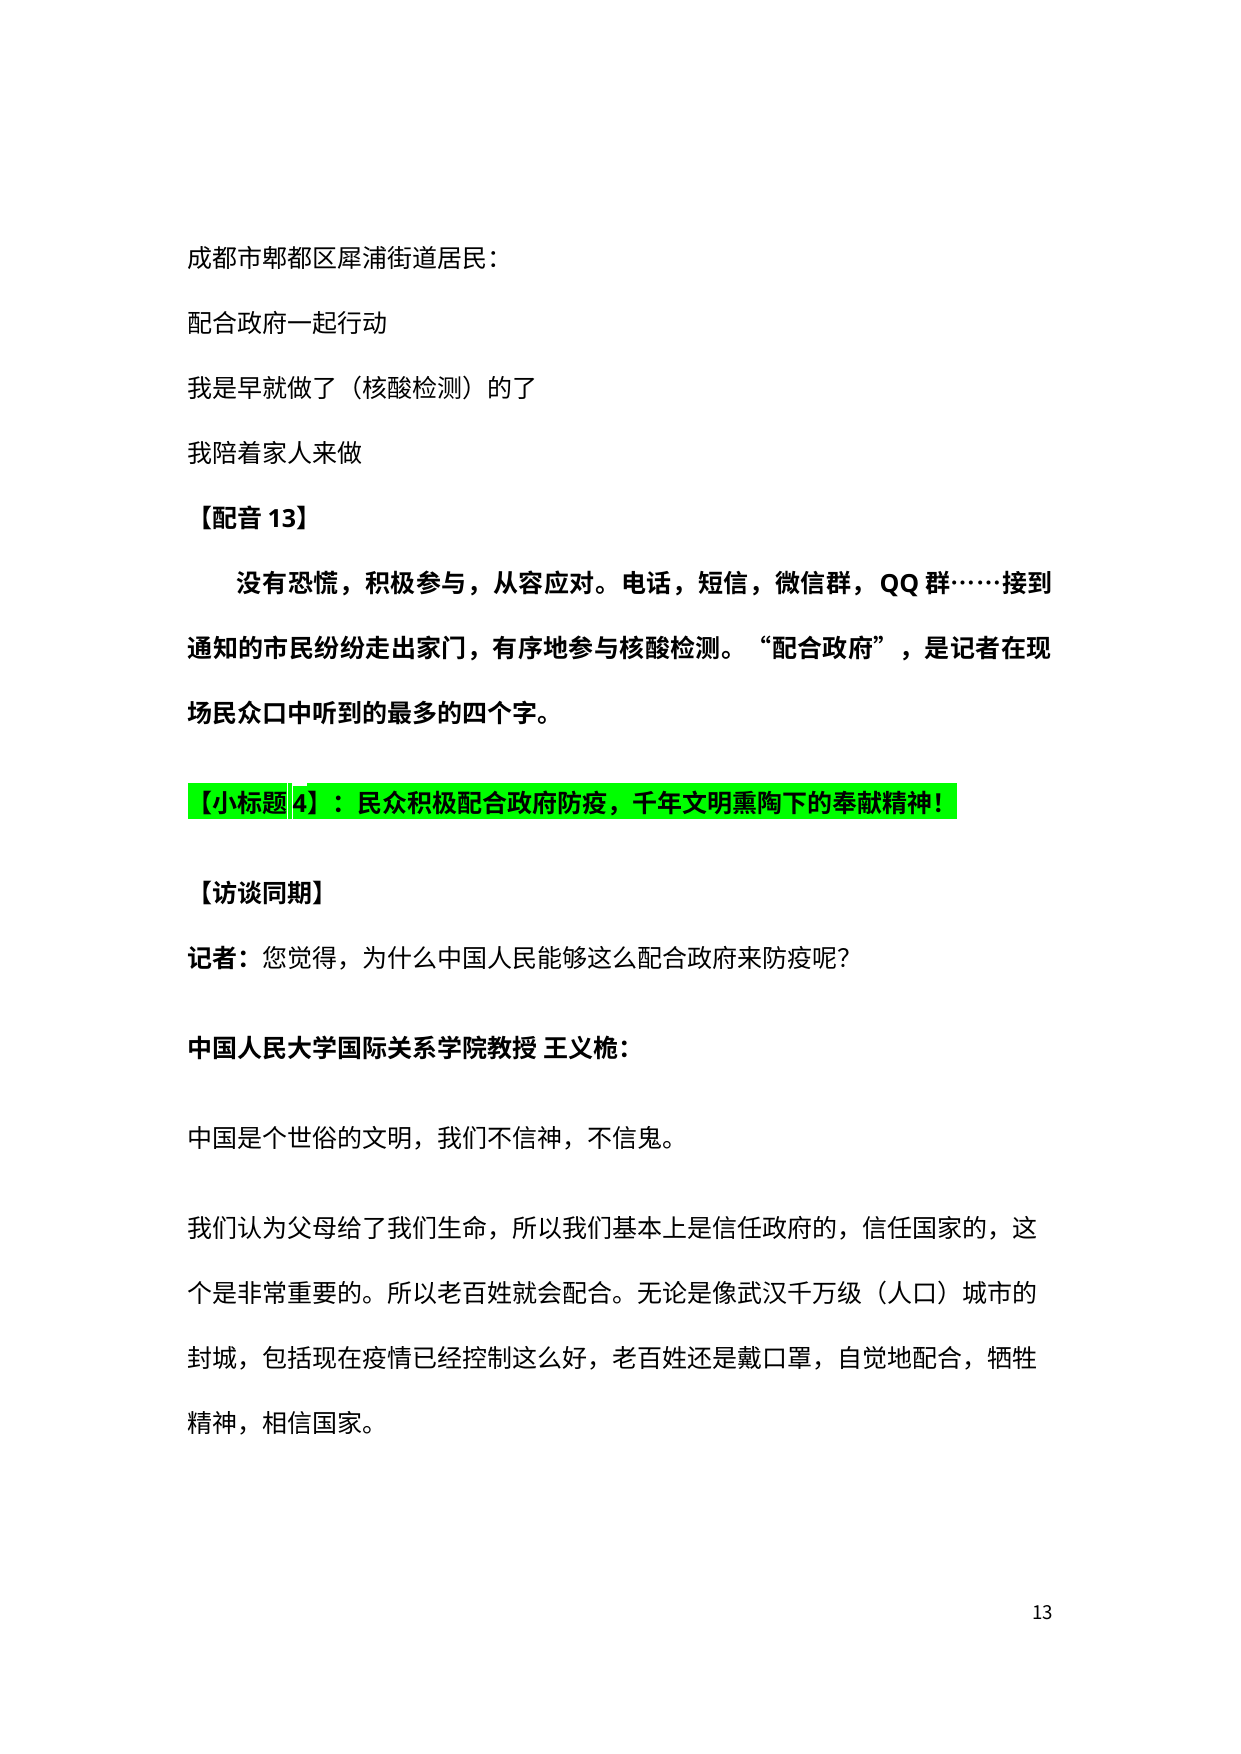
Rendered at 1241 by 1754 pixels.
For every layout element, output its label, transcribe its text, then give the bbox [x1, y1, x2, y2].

text 中国人民大学国际关系学院教授 王义桅： [187, 1014, 1053, 1079]
text 成都市郫都区犀浦街道居民： [187, 159, 1053, 289]
text 【访谈同期】 [187, 859, 1053, 924]
text 没有恐慌，积极参与，从容应对。电话，短信，微信群，QQ群⋯⋯接到通知的市民纷纷走出家门，有序地参与核酸检测。“配合政府”，是记者在现场民众口中听到的最多的四个字。 [187, 549, 1053, 744]
text 中国是个世俗的文明，我们不信神，不信鬼。 [187, 1104, 1053, 1169]
text 配合政府一起行动 我是早就做了（核酸检测）的了 我陪着家人来做 【配音13】 [187, 289, 1053, 549]
text 【小标题4】：民众积极配合政府防疫，千年文明熏陶下的奉献精神！ [187, 769, 1053, 834]
text 我们认为父母给了我们生命，所以我们基本上是信任政府的，信任国家的，这个是非常重要的。所以老百姓就会配合。无论是像武汉千万级（人口）城市的封城，包括现在疫情已经控制这么好，老百姓还是戴口罩，自觉地配合，牺牲精神，相信国家。 [187, 1194, 1053, 1454]
text 记者：您觉得，为什么中国人民能够这么配合政府来防疫呢？ [187, 924, 1053, 989]
